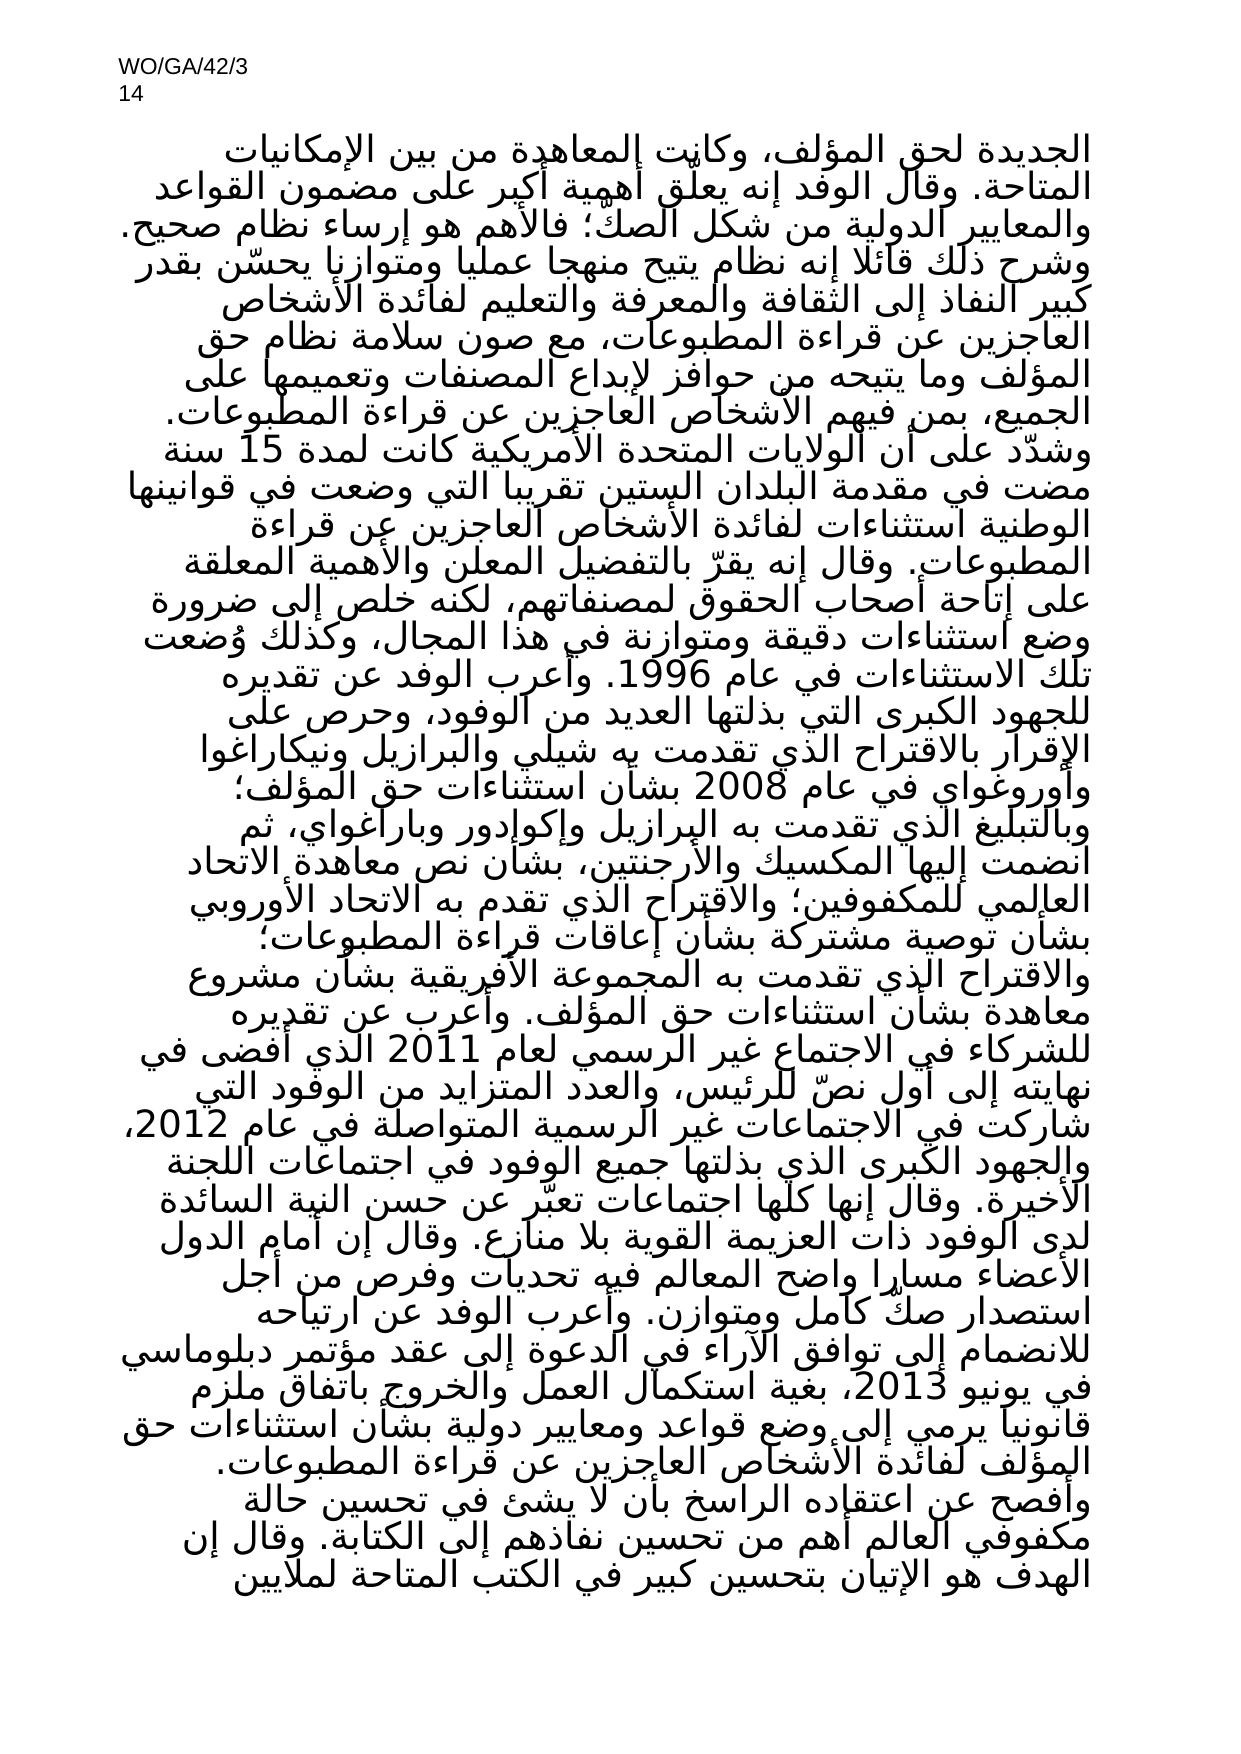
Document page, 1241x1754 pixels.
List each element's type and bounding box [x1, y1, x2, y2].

text [118, 132, 1092, 1595]
